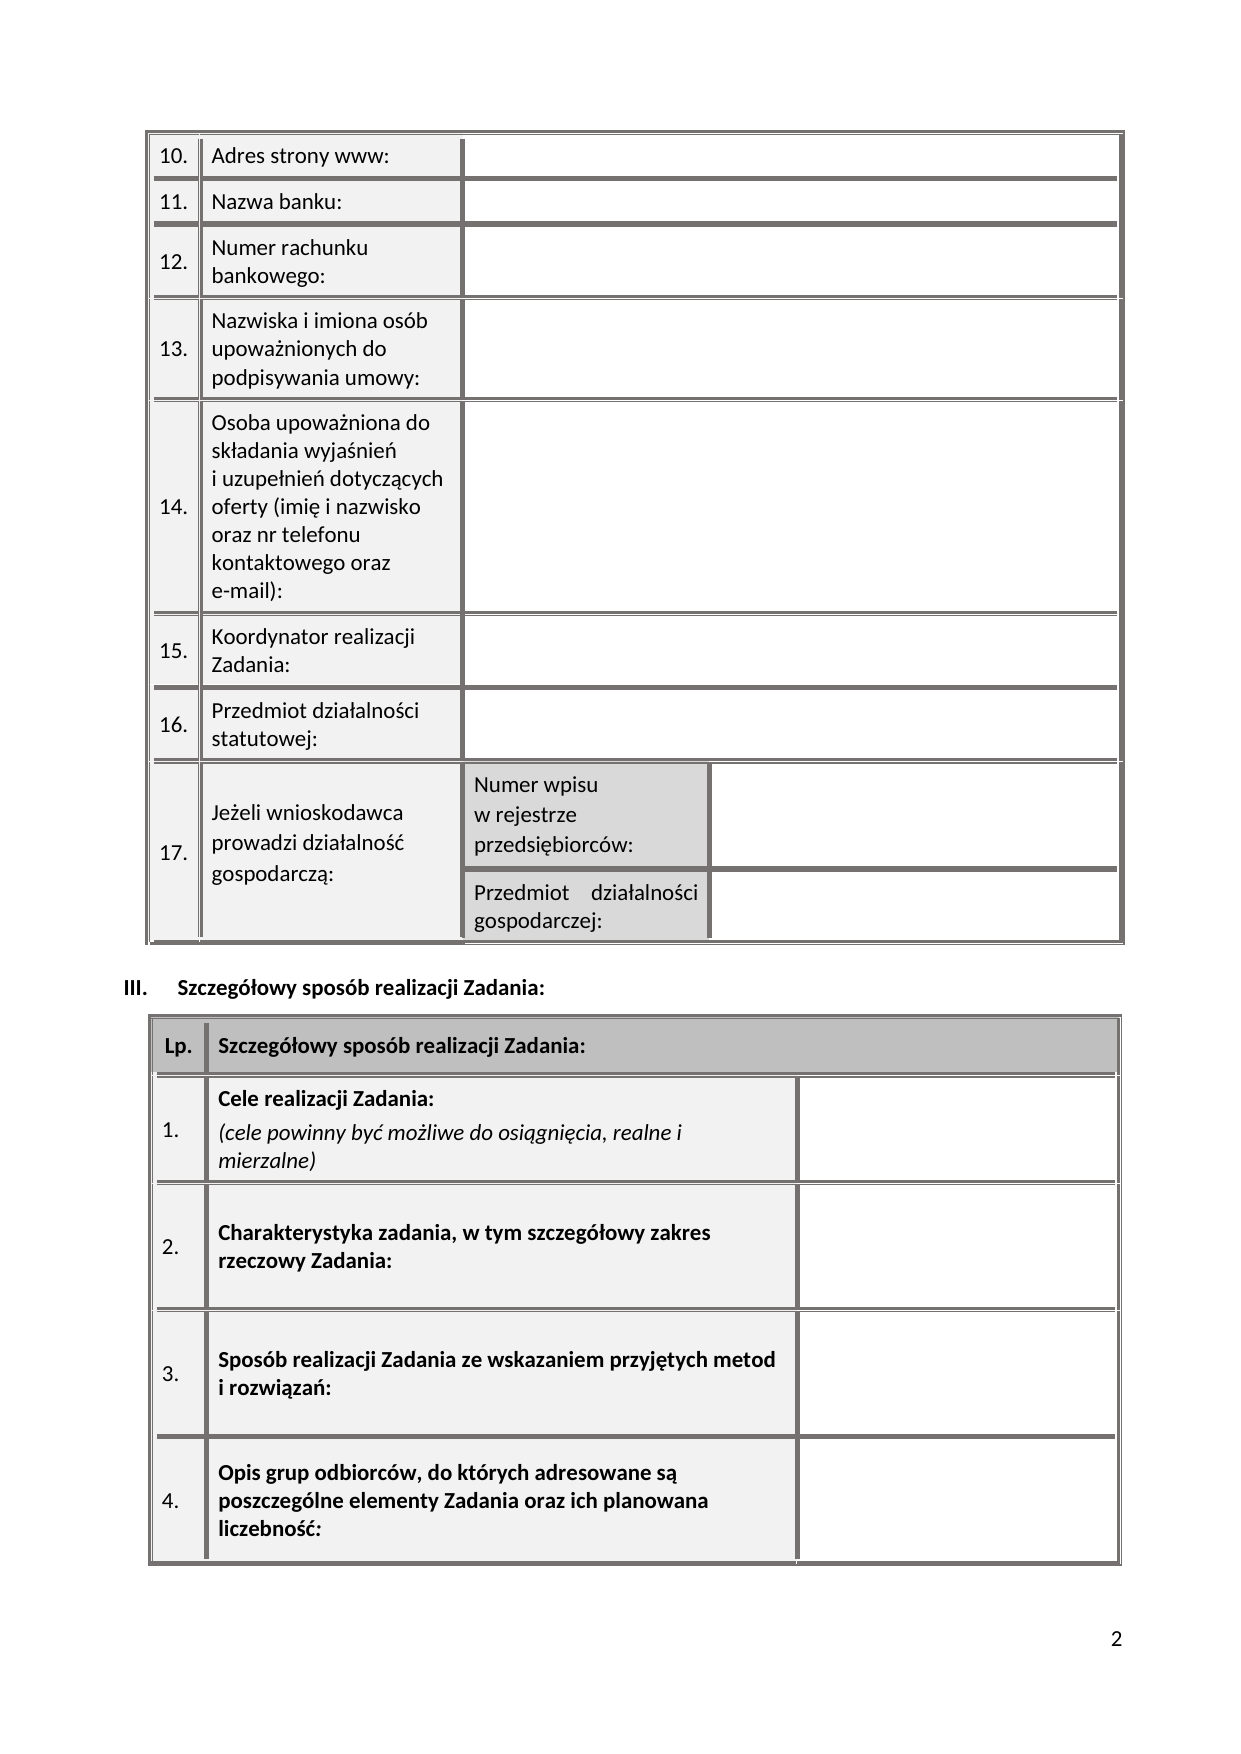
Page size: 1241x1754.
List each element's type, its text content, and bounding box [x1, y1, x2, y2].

table_cell Opis grup odbiorców, do których adresowane są poszczególne elementy Zadania oraz ich planowana liczebność: [207, 1439, 797, 1561]
table_cell 14. [150, 397, 198, 611]
table_cell Nazwiska i imiona osób upoważnionych do podpisywania umowy: [203, 300, 460, 397]
table_cell 17. [150, 758, 200, 940]
table_cell Nazwa banku: [203, 181, 460, 221]
table_cell Adres strony www: [200, 135, 463, 176]
table_cell Przedmiot działalności gospodarczej: [463, 872, 709, 940]
table_cell [465, 685, 1119, 758]
table_cell 2. [153, 1180, 205, 1307]
table_cell 15. [150, 611, 198, 684]
table_cell [800, 1072, 1119, 1180]
table_cell Jeżeli wnioskodawca prowadzi działalność gospodarczą: [200, 764, 463, 940]
list Szczegółowy sposób realizacji Zadania: [148, 973, 1122, 1001]
table_cell 3. [153, 1307, 205, 1434]
table_cell [710, 866, 1119, 940]
table_cell Przedmiot działalności statutowej: [203, 690, 460, 758]
table_header Szczegółowy sposób realizacji Zadania: [207, 1019, 1117, 1072]
table_cell Koordynator realizacji Zadania: [203, 616, 460, 684]
table_cell Numer wpisu w rejestrze przedsiębiorców: [465, 764, 707, 866]
table_cell [798, 1434, 1117, 1561]
table_cell Cele realizacji Zadania: (cele powinny być możliwe do osiągnięcia, realne i mierzalne) [209, 1078, 795, 1180]
table_cell [465, 221, 1119, 295]
table_cell 1. [153, 1072, 205, 1180]
table_cell [463, 135, 1119, 176]
table_cell [800, 1180, 1119, 1307]
table_cell [712, 758, 1122, 866]
table_cell Sposób realizacji Zadania ze wskazaniem przyjętych metod i rozwiązań: [209, 1312, 795, 1434]
table_cell 16. [150, 685, 198, 758]
table_cell [465, 295, 1122, 397]
table_cell Numer rachunku bankowego: [203, 227, 460, 295]
table_cell 4. [153, 1434, 207, 1561]
table_cell [465, 176, 1119, 221]
table_cell 13. [150, 295, 198, 397]
table_cell Charakterystyka zadania, w tym szczegółowy zakres rzeczowy Zadania: [209, 1185, 795, 1307]
table_cell 10. [150, 135, 200, 176]
table_cell [465, 611, 1119, 684]
table_cell 11. [150, 176, 198, 221]
table_cell [465, 397, 1122, 611]
table_cell 12. [150, 221, 198, 295]
table_header Lp. [153, 1019, 207, 1072]
table_cell Osoba upoważniona do składania wyjaśnień i uzupełnień dotyczących oferty (imię i nazwisko oraz nr telefonu kontaktowego oraz e-mail): [203, 402, 460, 611]
table_cell [800, 1307, 1119, 1434]
